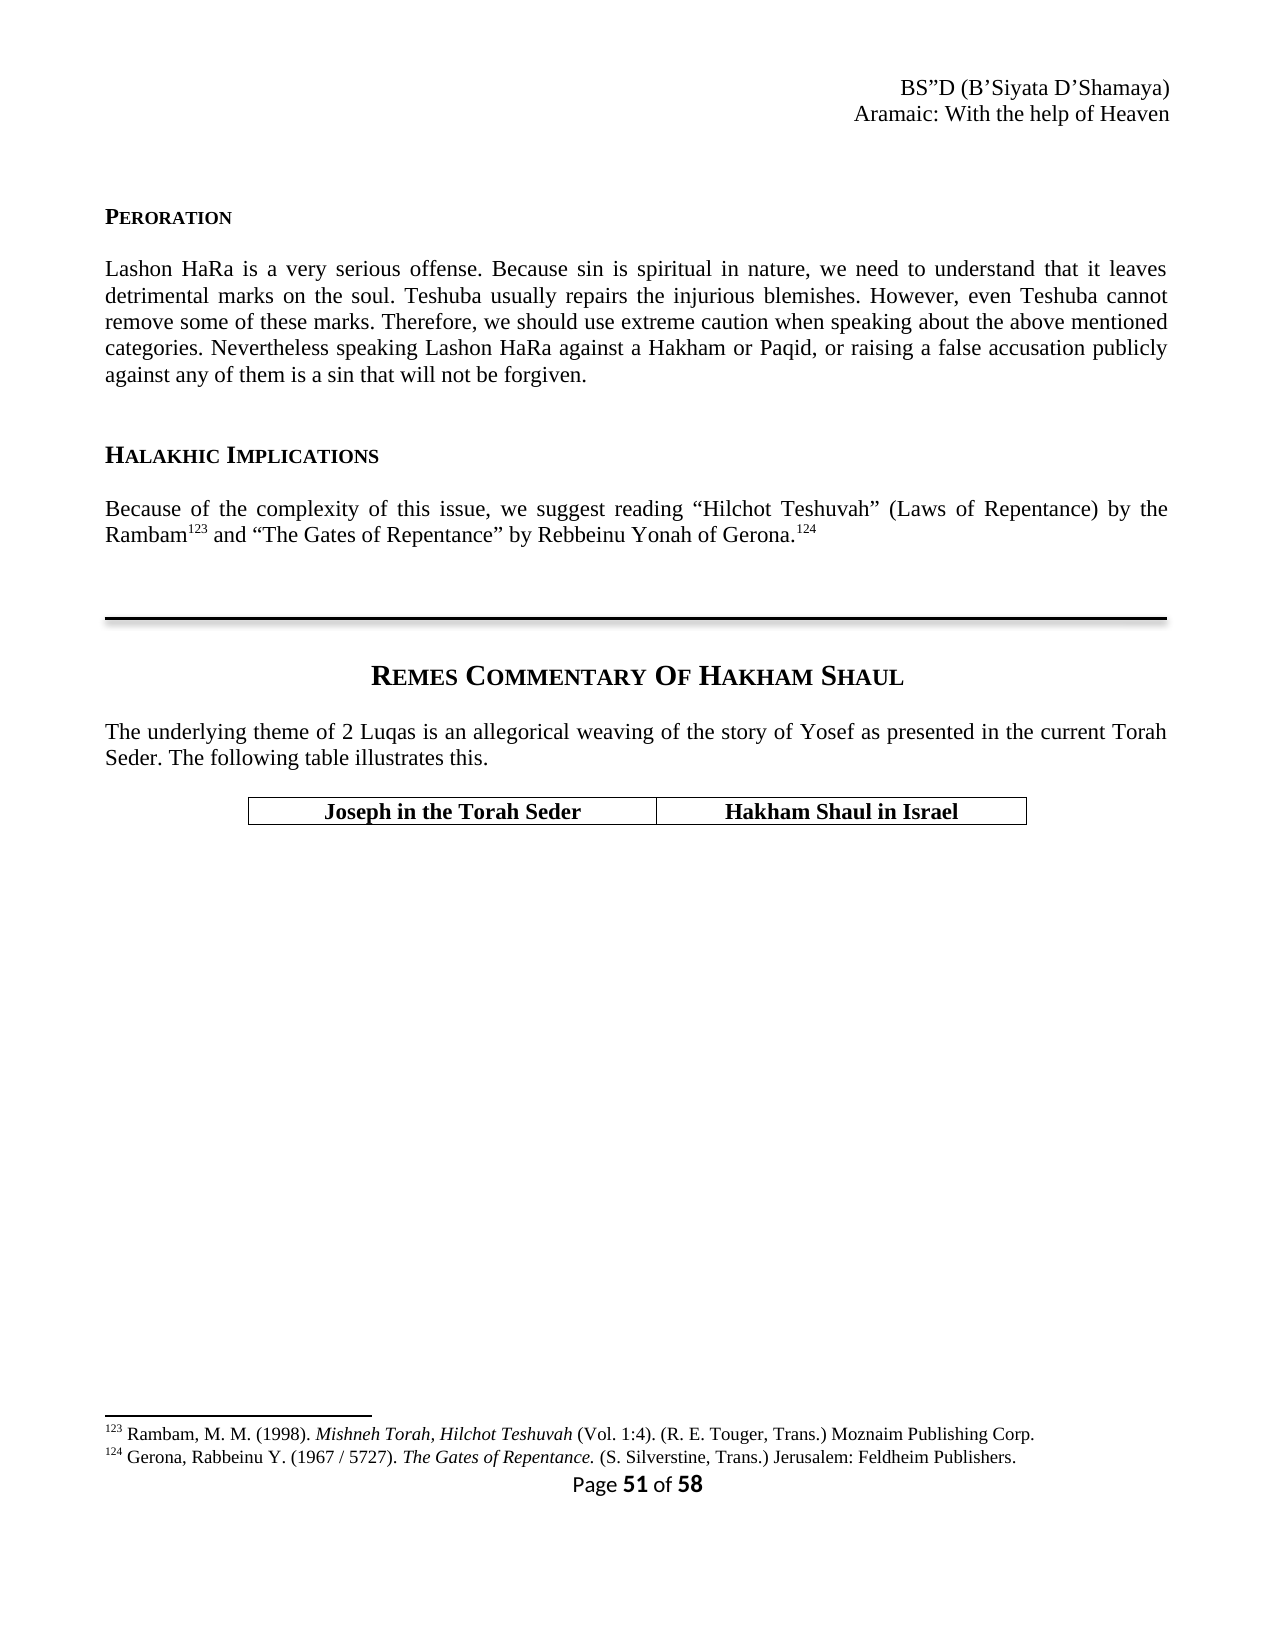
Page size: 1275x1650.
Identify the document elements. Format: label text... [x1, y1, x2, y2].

text Because of the complexity of this issue, we suggest reading “Hilchot Teshuvah” (Laws of Repentance) by the Rambam and “The Gates of Repentance” by Rebbeinu Yonah of Gerona. [105, 495, 1170, 548]
table_header Hakham Shaul in Israel [657, 798, 1026, 824]
subtitle Remes Commentary Of Hakham Shaul [105, 658, 1170, 691]
text Lashon HaRa is a very serious offense. Because sin is spiritual in nature, we need to understand that it leaves detrimental marks on the soul. Teshuba usually repairs the injurious blemishes. However, even Teshuba cannot remove some of these marks. Therefore, we should use extreme caution when speaking about the above mentioned categories. Nevertheless speaking Lashon HaRa against a Hakham or Paqid, or raising a false accusation publicly against any of them is a sin that will not be forgiven. [105, 255, 1170, 387]
text Halakhic Implications [105, 440, 1170, 469]
text The underlying theme of 2 Luqas is an allegorical weaving of the story of Yosef as presented in the current Torah Seder. The following table illustrates this. [105, 718, 1170, 771]
table_header Joseph in the Torah Seder [249, 798, 656, 824]
text Peroration [105, 203, 1170, 229]
